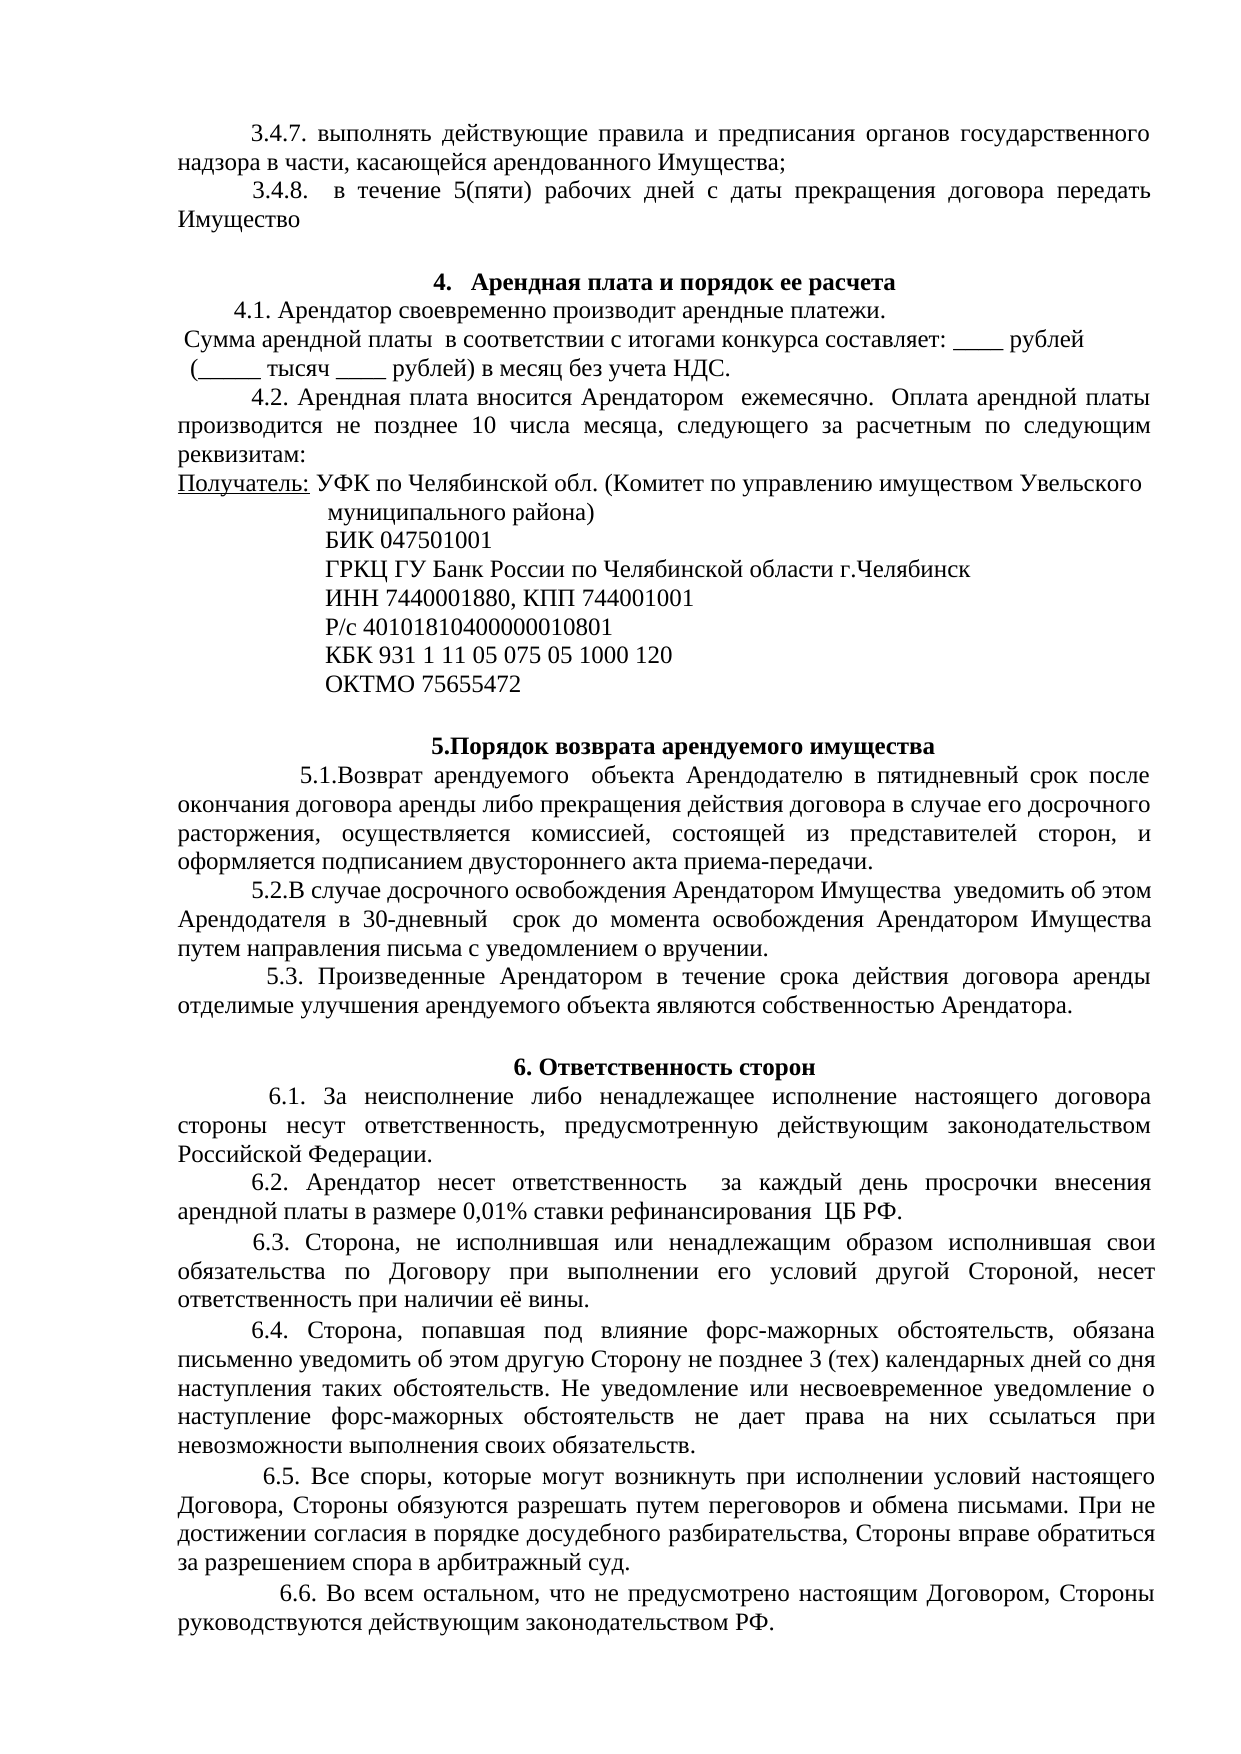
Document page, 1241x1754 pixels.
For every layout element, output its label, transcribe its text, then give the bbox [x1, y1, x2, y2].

text ОКТМО 75655472 [251, 669, 1152, 698]
text Р/с 40101810400000010801 [251, 612, 1152, 640]
text 4.2. Арендная плата вносится Арендатором ежемесячно. Оплата арендной платы производится не позднее 10 числа месяца, следующего за расчетным по следующим реквизитам: [177, 382, 1152, 468]
text 5.Порядок возврата арендуемого имущества [215, 731, 1152, 760]
text 5.1.Возврат арендуемого объекта Арендодателю в пятидневный срок после окончания договора аренды либо прекращения действия договора в случае его досрочного расторжения, осуществляется комиссией, состоящей из представителей сторон, и оформляется подписанием двустороннего акта приема-передачи. [177, 760, 1152, 875]
text 6. Ответственность сторон [177, 1052, 1152, 1081]
text ГРКЦ ГУ Банк России по Челябинской области г.Челябинск [251, 554, 1152, 583]
list Арендная плата и порядок ее расчета [177, 267, 1152, 295]
text 5.2.В случае досрочного освобождения Арендатором Имущества уведомить об этом Арендодателя в 30-дневный срок до момента освобождения Арендатором Имущества путем направления письма с уведомлением о вручении. [177, 875, 1152, 961]
text 6.2. Арендатор несет ответственность за каждый день просрочки внесения арендной платы в размере 0,01% ставки рефинансирования ЦБ РФ. [177, 1167, 1152, 1225]
text 3.4.7. выполнять действующие правила и предписания органов государственного надзора в части, касающейся арендованного Имущества; [177, 118, 1152, 176]
text 3.4.8. в течение 5(пяти) рабочих дней с даты прекращения договора передать Имущество [177, 176, 1152, 233]
text Сумма арендной платы в соответствии с итогами конкурса составляет: ____ рублей [177, 324, 1152, 353]
text 6.4. Сторона, попавшая под влияние форс-мажорных обстоятельств, обязана письменно уведомить об этом другую Сторону не позднее 3 (тех) календарных дней со дня наступления таких обстоятельств. Не уведомление или несвоевременное уведомление о наступление форс-мажорных обстоятельств не дает права на них ссылаться при невозможности выполнения своих обязательств. [177, 1315, 1156, 1459]
text 4.1. Арендатор своевременно производит арендные платежи. [215, 295, 1152, 324]
text 5.3. Произведенные Арендатором в течение срока действия договора аренды отделимые улучшения арендуемого объекта являются собственностью Арендатора. [177, 961, 1152, 1019]
text 6.1. За неисполнение либо ненадлежащее исполнение настоящего договора стороны несут ответственность, предусмотренную действующим законодательством Российской Федерации. [177, 1081, 1152, 1167]
text 6.6. Во всем остальном, что не предусмотрено настоящим Договором, Стороны руководствуются действующим законодательством РФ. [177, 1578, 1156, 1635]
text ИНН 7440001880, КПП 744001001 [251, 583, 1152, 612]
text (_____ тысяч ____ рублей) в месяц без учета НДС. [177, 353, 1152, 382]
text 6.5. Все споры, которые могут возникнуть при исполнении условий настоящего Договора, Стороны обязуются разрешать путем переговоров и обмена письмами. При не достижении согласия в порядке досудебного разбирательства, Стороны вправе обратиться за разрешением спора в арбитражный суд. [177, 1461, 1156, 1576]
text КБК 931 1 11 05 075 05 1000 120 [325, 640, 1152, 669]
text БИК 047501001 [251, 525, 1152, 554]
text Получатель: УФК по Челябинской обл. (Комитет по управлению имуществом Увельского муниципального района) [177, 468, 1152, 525]
text 6.3. Сторона, не исполнившая или ненадлежащим образом исполнившая свои обязательства по Договору при выполнении его условий другой Стороной, несет ответственность при наличии её вины. [177, 1227, 1156, 1313]
